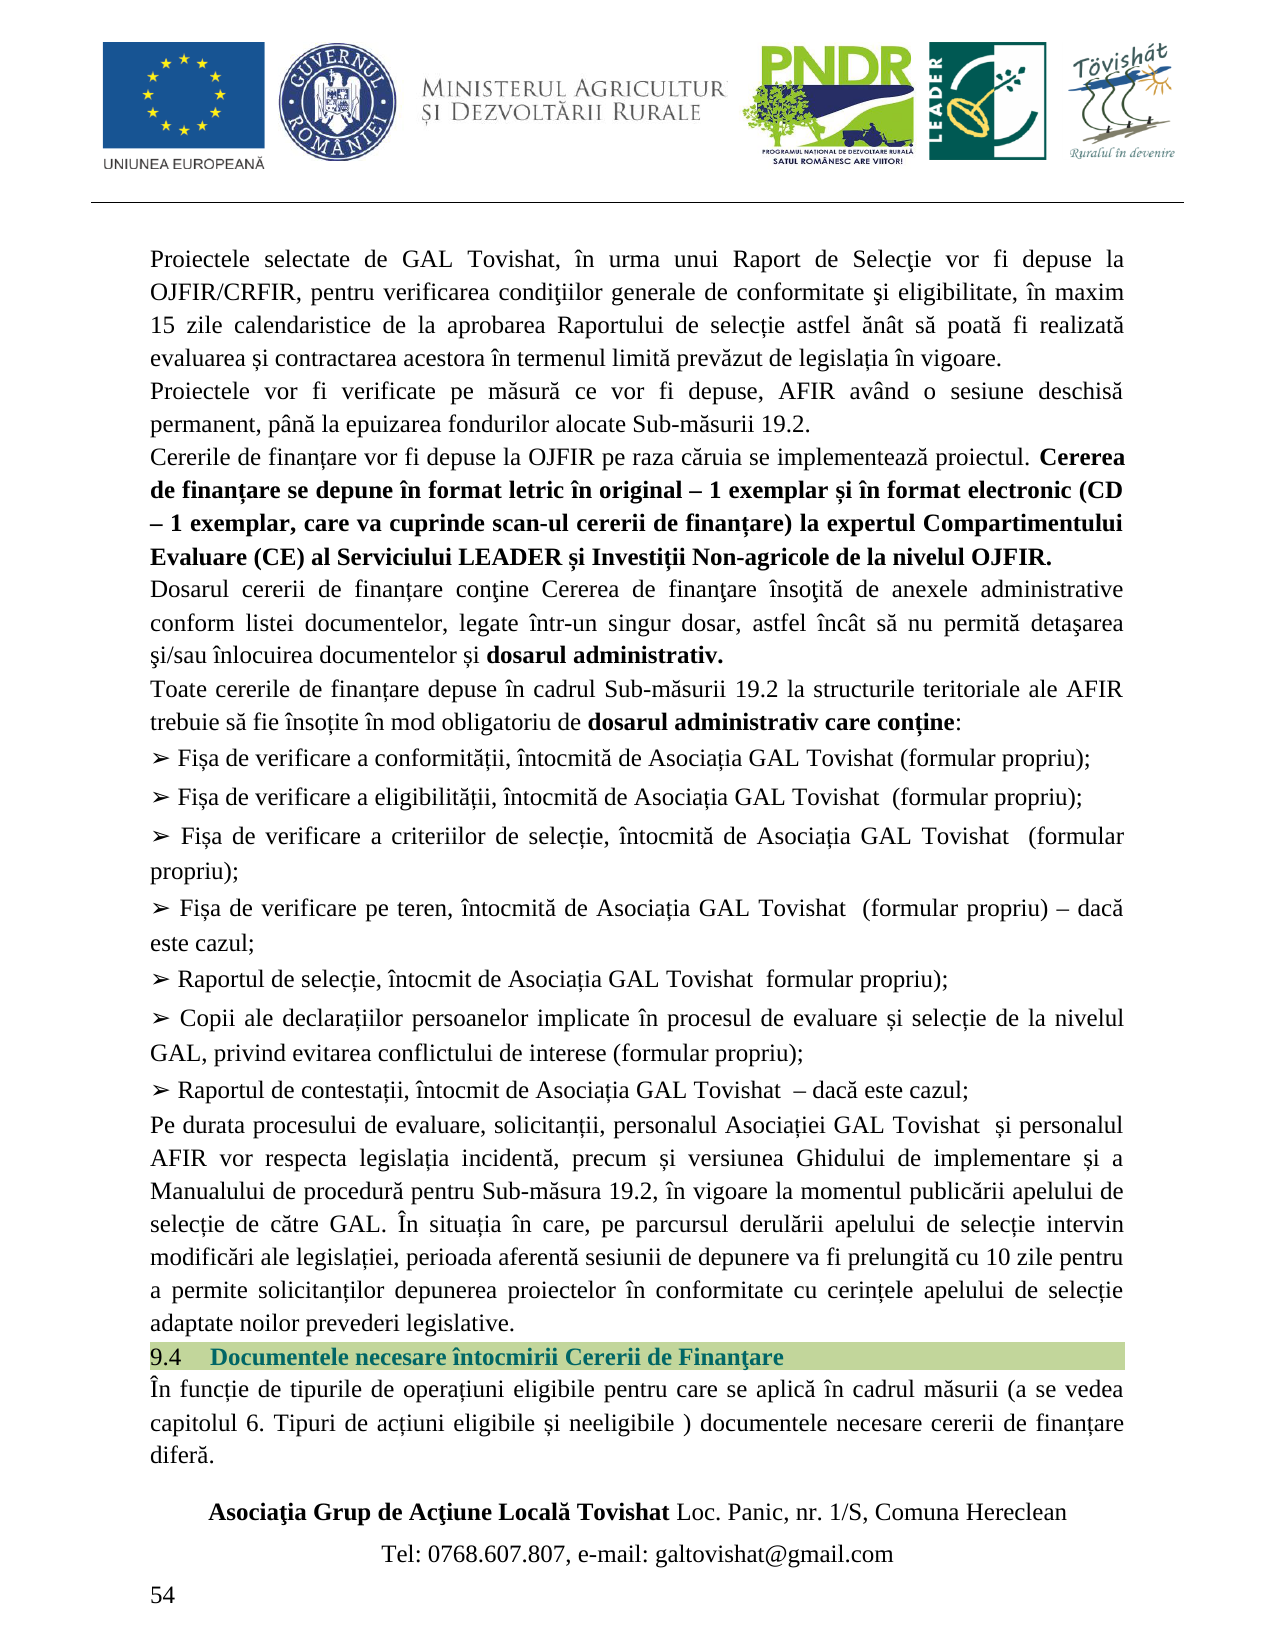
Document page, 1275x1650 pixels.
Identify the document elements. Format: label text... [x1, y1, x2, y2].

text Proiectele vor fi verificate pe măsură ce vor fi depuse, AFIR având o sesiune deschisă permanent, până la epuizarea fondurilor alocate Sub-măsurii 19.2. [150, 376, 1125, 438]
text Pe durata procesului de evaluare, solicitanții, personalul Asociației GAL Tovishat și personalul AFIR vor respecta legislația incidentă, precum și versiunea Ghidului de implementare și a Manualului de procedură pentru Sub-măsura 19.2, în vigoare la momentul publicării apelului de selecție de către GAL. În situația în care, pe parcursul derulării apelului de selecție intervin modificări ale legislației, perioada aferentă sesiunii de depunere va fi prelungită cu 10 zile pentru a permite solicitanților depunerea proiectelor în conformitate cu cerințele apelului de selecție adaptate noilor prevederi legislative. [150, 1110, 1125, 1337]
text Toate cererile de finanțare depuse în cadrul Sub-măsurii 19.2 la structurile teritoriale ale AFIR trebuie să fie însoțite în mod obligatoriu de dosarul administrativ care conține: [150, 674, 1125, 735]
text ➢ Fișa de verificare a eligibilității, întocmită de Asociația GAL Tovishat (formular propriu); [150, 779, 1125, 813]
text ➢ Fișa de verificare a criteriilor de selecție, întocmită de Asociația GAL Tovishat (formular propriu); [150, 818, 1125, 885]
text ➢ Copii ale declarațiilor persoanelor implicate în procesul de evaluare și selecție de la nivelul GAL, privind evitarea conflictului de interese (formular propriu); [150, 1000, 1125, 1067]
text ➢ Fișa de verificare a conformității, întocmită de Asociația GAL Tovishat (formular propriu); [150, 740, 1125, 774]
text Dosarul cererii de finanțare conţine Cererea de finanţare însoţită de anexele administrative conform listei documentelor, legate într-un singur dosar, astfel încât să nu permită detaşarea şi/sau înlocuirea documentelor și dosarul administrativ. [150, 574, 1125, 669]
text În funcție de tipurile de operațiuni eligibile pentru care se aplică în cadrul măsurii (a se vedea capitolul 6. Tipuri de acțiuni eligibile și neeligibile ) documentele necesare cererii de finanțare diferă. [150, 1374, 1125, 1469]
picture [1062, 42, 1180, 160]
subtitle Documentele necesare întocmirii Cererii de Finanţare [150, 1342, 1125, 1370]
picture [929, 42, 1047, 160]
text ➢ Raportul de contestații, întocmit de Asociația GAL Tovishat – dacă este cazul; [150, 1071, 1125, 1105]
text Cererile de finanțare vor fi depuse la OJFIR pe raza căruia se implementează proiectul. Cererea de finanțare se depune în format letric în original – 1 exemplar și în format electronic (CD – 1 exemplar, care va cuprinde scan-ul cererii de finanțare) la expertul Compartimentului Evaluare (CE) al Serviciului LEADER și Investiții Non-agricole de la nivelul OJFIR. [150, 442, 1125, 570]
text Proiectele selectate de GAL Tovishat, în urma unui Raport de Selecţie vor fi depuse la OJFIR/CRFIR, pentru verificarea condiţiilor generale de conformitate şi eligibilitate, în maxim 15 zile calendaristice de la aprobarea Raportului de selecție astfel ănât să poată fi realizată evaluarea și contractarea acestora în termenul limită prevăzut de legislația în vigoare. [150, 244, 1125, 372]
text ➢ Fișa de verificare pe teren, întocmită de Asociația GAL Tovishat (formular propriu) – dacă este cazul; [150, 889, 1125, 956]
picture [102, 42, 265, 169]
text ➢ Raportul de selecție, întocmit de Asociația GAL Tovishat formular propriu); [150, 961, 1125, 995]
